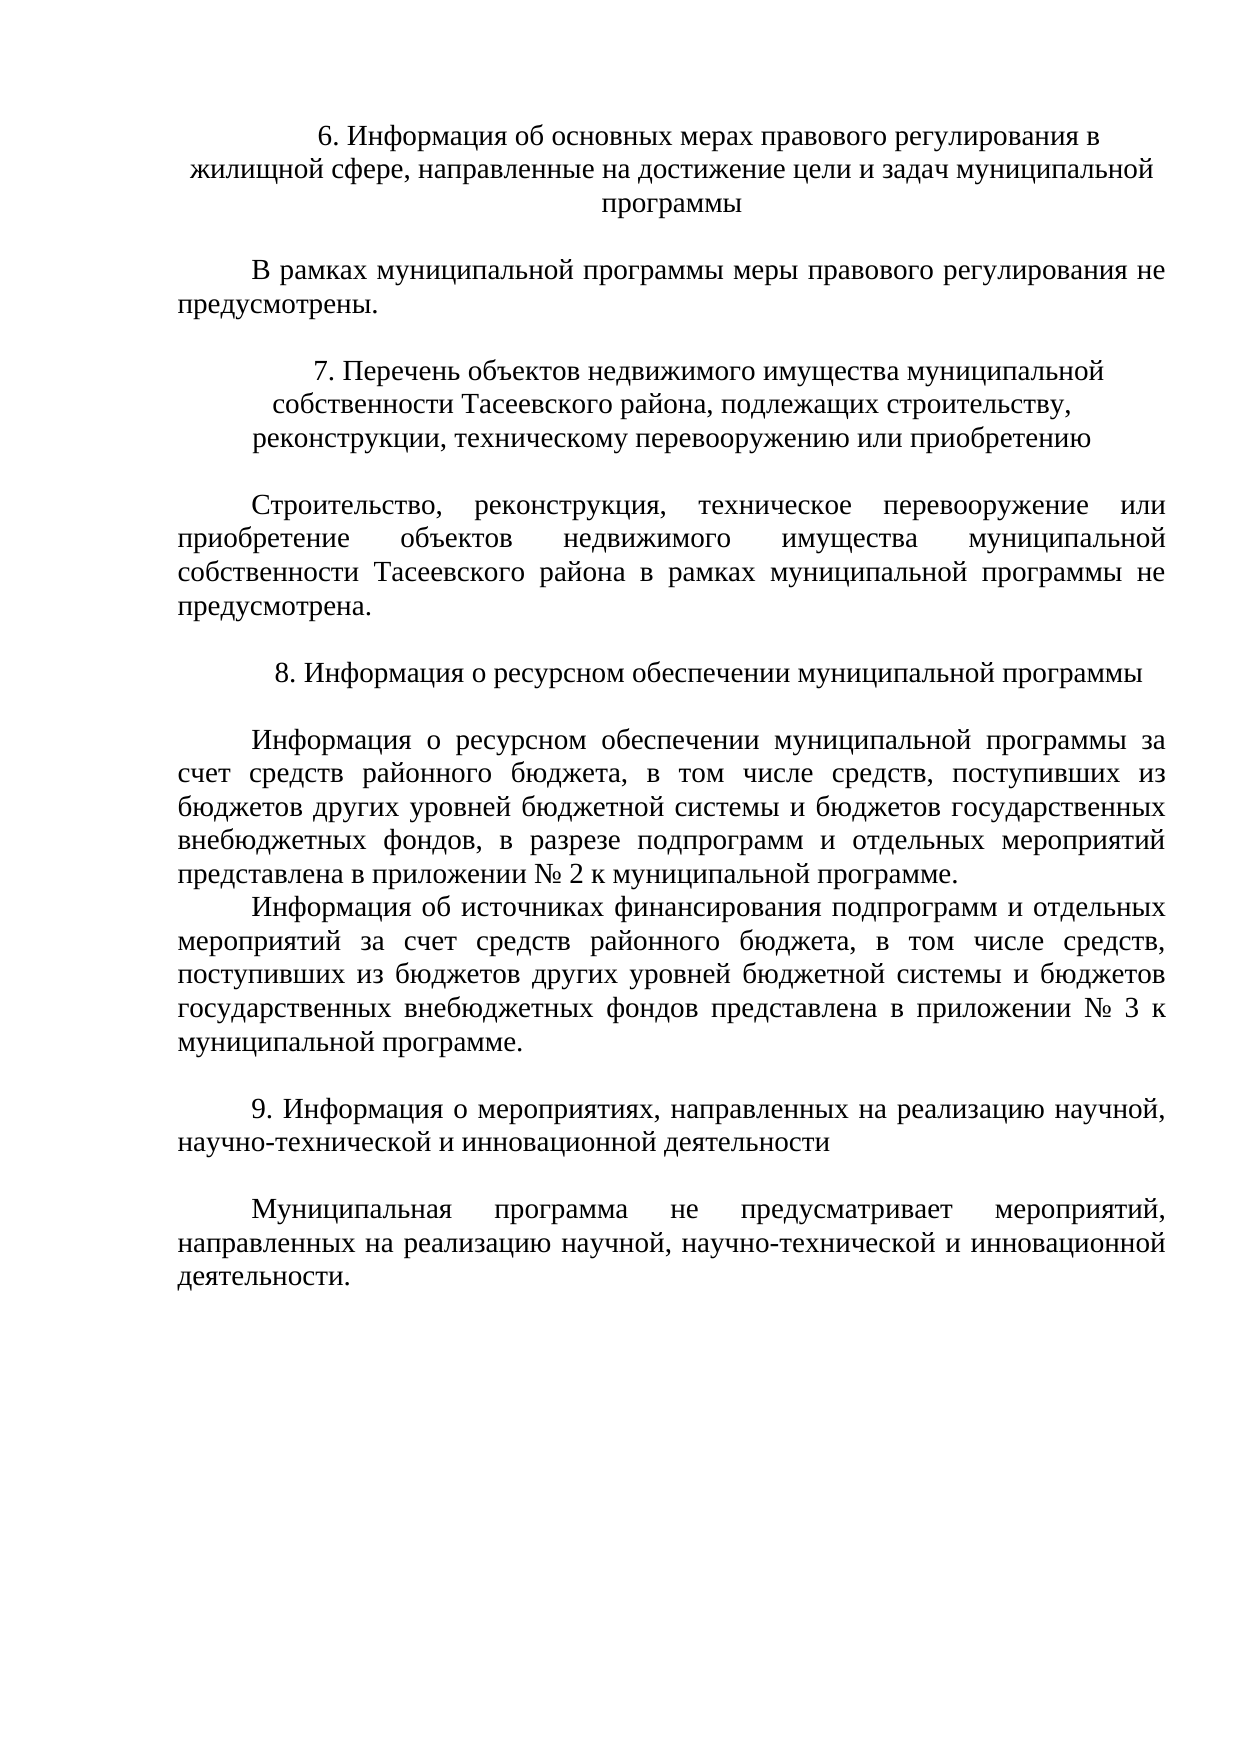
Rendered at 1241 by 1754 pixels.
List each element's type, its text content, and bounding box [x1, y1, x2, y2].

text Строительство, реконструкция, техническое перевооружение или приобретение объектов недвижимого имущества муниципальной собственности Тасеевского района в рамках муниципальной программы не предусмотрена. [177, 487, 1167, 621]
text 6. Информация об основных мерах правового регулирования в жилищной сфере, направленные на достижение цели и задач муниципальной программы [177, 118, 1167, 219]
text 7. Перечень объектов недвижимого имущества муниципальной собственности Тасеевского района, подлежащих строительству, реконструкции, техническому перевооружению или приобретению [177, 353, 1167, 453]
text В рамках муниципальной программы меры правового регулирования не предусмотрены. [177, 252, 1167, 319]
text Информация об источниках финансирования подпрограмм и отдельных мероприятий за счет средств районного бюджета, в том числе средств, поступивших из бюджетов других уровней бюджетной системы и бюджетов государственных внебюджетных фондов представлена в приложении № 3 к муниципальной программе. [177, 889, 1167, 1057]
text Информация о ресурсном обеспечении муниципальной программы за счет средств районного бюджета, в том числе средств, поступивших из бюджетов других уровней бюджетной системы и бюджетов государственных внебюджетных фондов, в разрезе подпрограмм и отдельных мероприятий представлена в приложении № 2 к муниципальной программе. [177, 722, 1167, 889]
text 9. Информация о мероприятиях, направленных на реализацию научной, научно-технической и инновационной деятельности [177, 1091, 1167, 1158]
text 8. Информация о ресурсном обеспечении муниципальной программы [177, 655, 1167, 688]
text Муниципальная программа не предусматривает мероприятий, направленных на реализацию научной, научно-технической и инновационной деятельности. [177, 1191, 1167, 1292]
